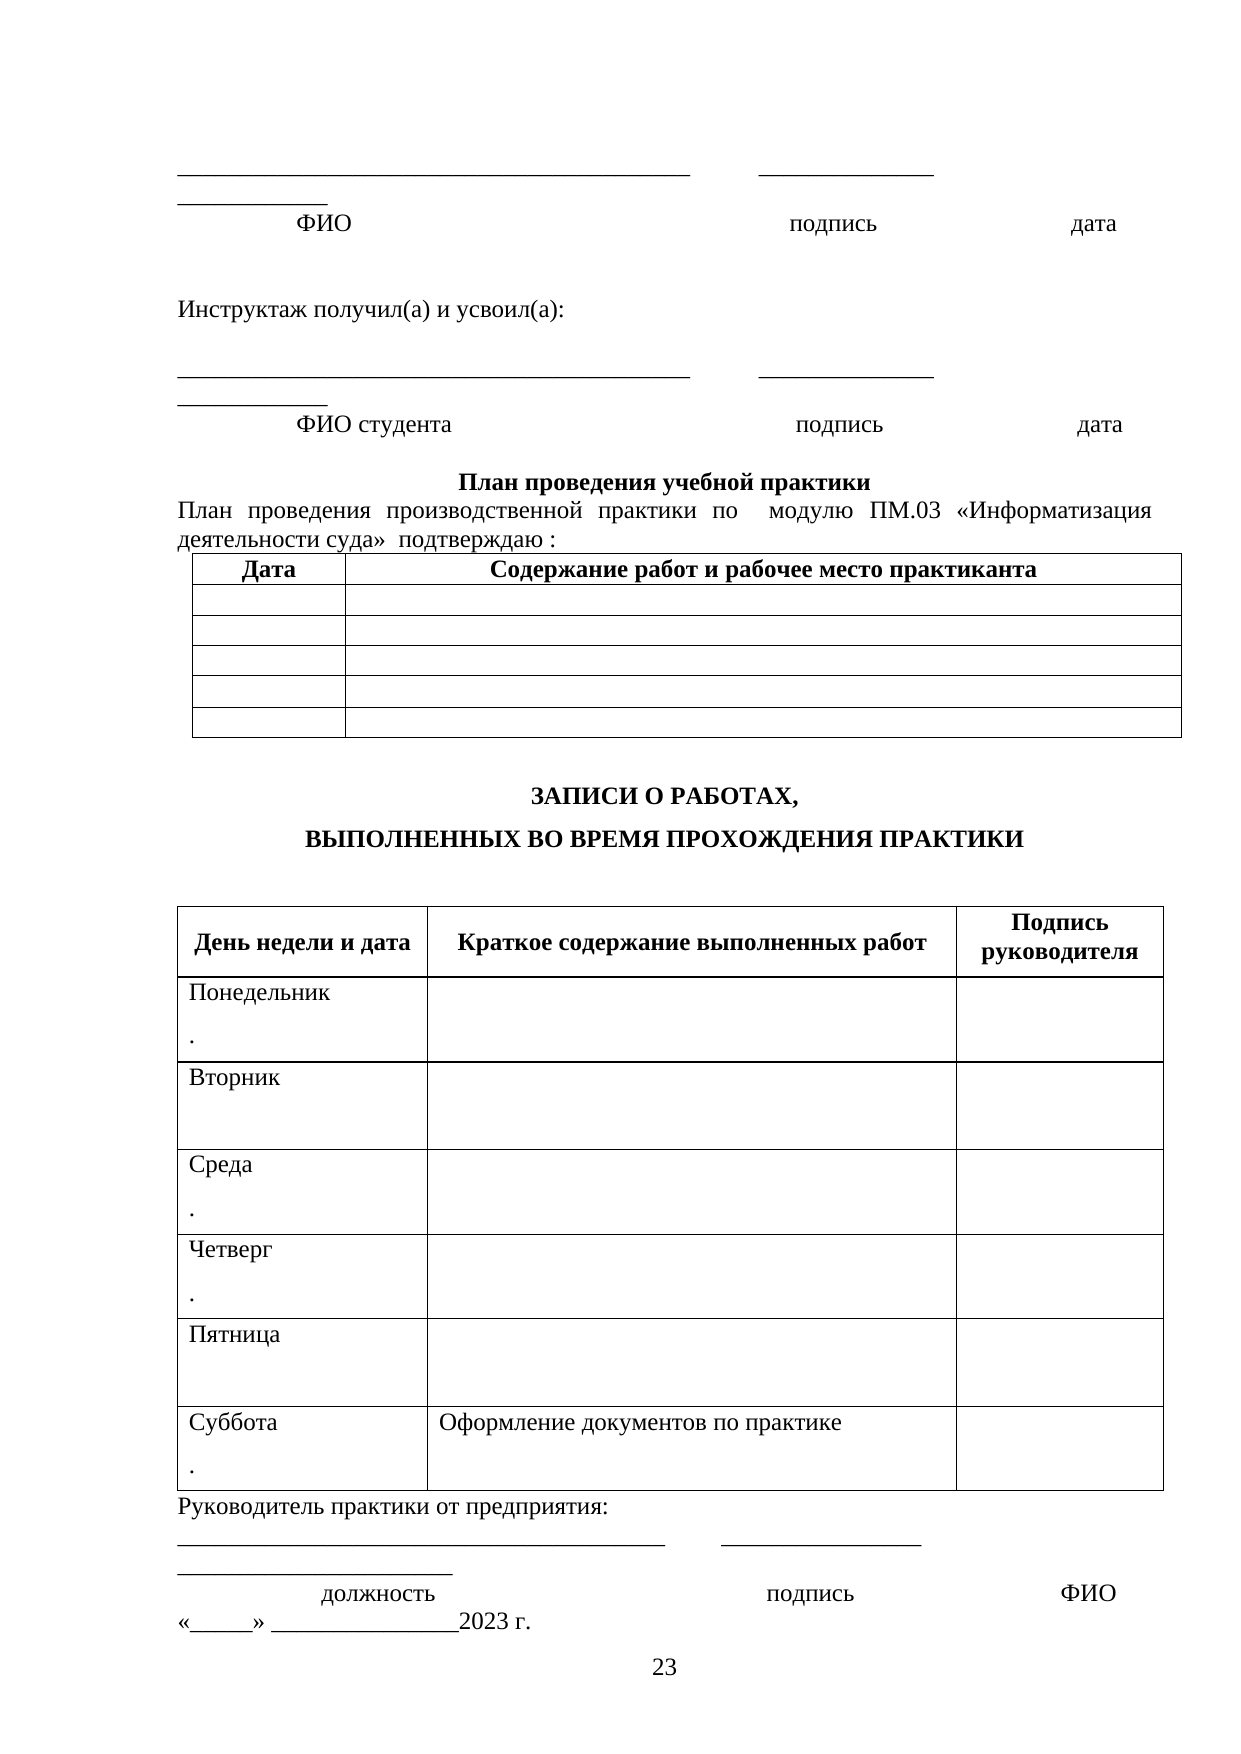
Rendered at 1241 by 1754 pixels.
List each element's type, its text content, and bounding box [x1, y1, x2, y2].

table_cell [193, 708, 345, 737]
table_cell [957, 1150, 1163, 1233]
text _______________________________________ ________________ ______________________ [177, 1520, 1152, 1578]
text Инструктаж получил(а) и усвоил(а): [177, 294, 1152, 323]
table_cell [957, 1407, 1163, 1490]
table_cell [957, 1235, 1163, 1318]
text «_____» _______________2023 г. [177, 1606, 1152, 1635]
text ЗАПИСИ О РАБОТАХ, [177, 781, 1152, 810]
table_cell [346, 616, 1181, 645]
text ВЫПОЛНЕННЫХ ВО ВРЕМЯ ПРОХОЖДЕНИЯ ПРАКТИКИ [177, 824, 1152, 853]
table_header Содержание работ и рабочее место практиканта [346, 554, 1181, 583]
table_cell [193, 676, 345, 707]
text ФИО студента подпись дата [177, 409, 1152, 438]
text должность подпись ФИО [177, 1578, 1152, 1606]
table_cell [193, 616, 345, 645]
table_header День недели и дата [178, 907, 427, 976]
table_cell [428, 1150, 956, 1233]
table_cell Пятница [178, 1319, 427, 1406]
table_cell Вторник [178, 1063, 427, 1148]
table_cell [957, 978, 1163, 1061]
text План проведения учебной практики [177, 467, 1152, 496]
table_cell [428, 1235, 956, 1318]
table_cell Оформление документов по практике [428, 1407, 956, 1490]
text ФИО подпись дата [177, 208, 1152, 237]
table_cell Среда . [178, 1150, 427, 1233]
table_cell [957, 1319, 1163, 1406]
table_cell [193, 646, 345, 675]
text План проведения производственной практики по модулю ПM.03 «Информатизация деятельности суда» подтверждаю : [177, 496, 1152, 553]
table_cell Понедельник . [178, 978, 427, 1061]
table_cell Четверг . [178, 1235, 427, 1318]
table_header Подпись руководителя [957, 907, 1163, 976]
text Руководитель практики от предприятия: [177, 1491, 1152, 1520]
table_cell [346, 585, 1181, 615]
table_cell [193, 585, 345, 615]
table_cell Суббота . [178, 1407, 427, 1490]
table_header Дата [193, 554, 345, 583]
table_cell [346, 708, 1181, 737]
table_cell [428, 978, 956, 1061]
table_cell [346, 676, 1181, 707]
table_cell [957, 1063, 1163, 1148]
table_cell [428, 1319, 956, 1406]
text _________________________________________ ______________ ____________ [177, 352, 1152, 409]
table_cell [346, 646, 1181, 675]
table_cell [428, 1063, 956, 1148]
table_header Краткое содержание выполненных работ [428, 907, 956, 976]
text _________________________________________ ______________ ____________ [177, 151, 1152, 208]
